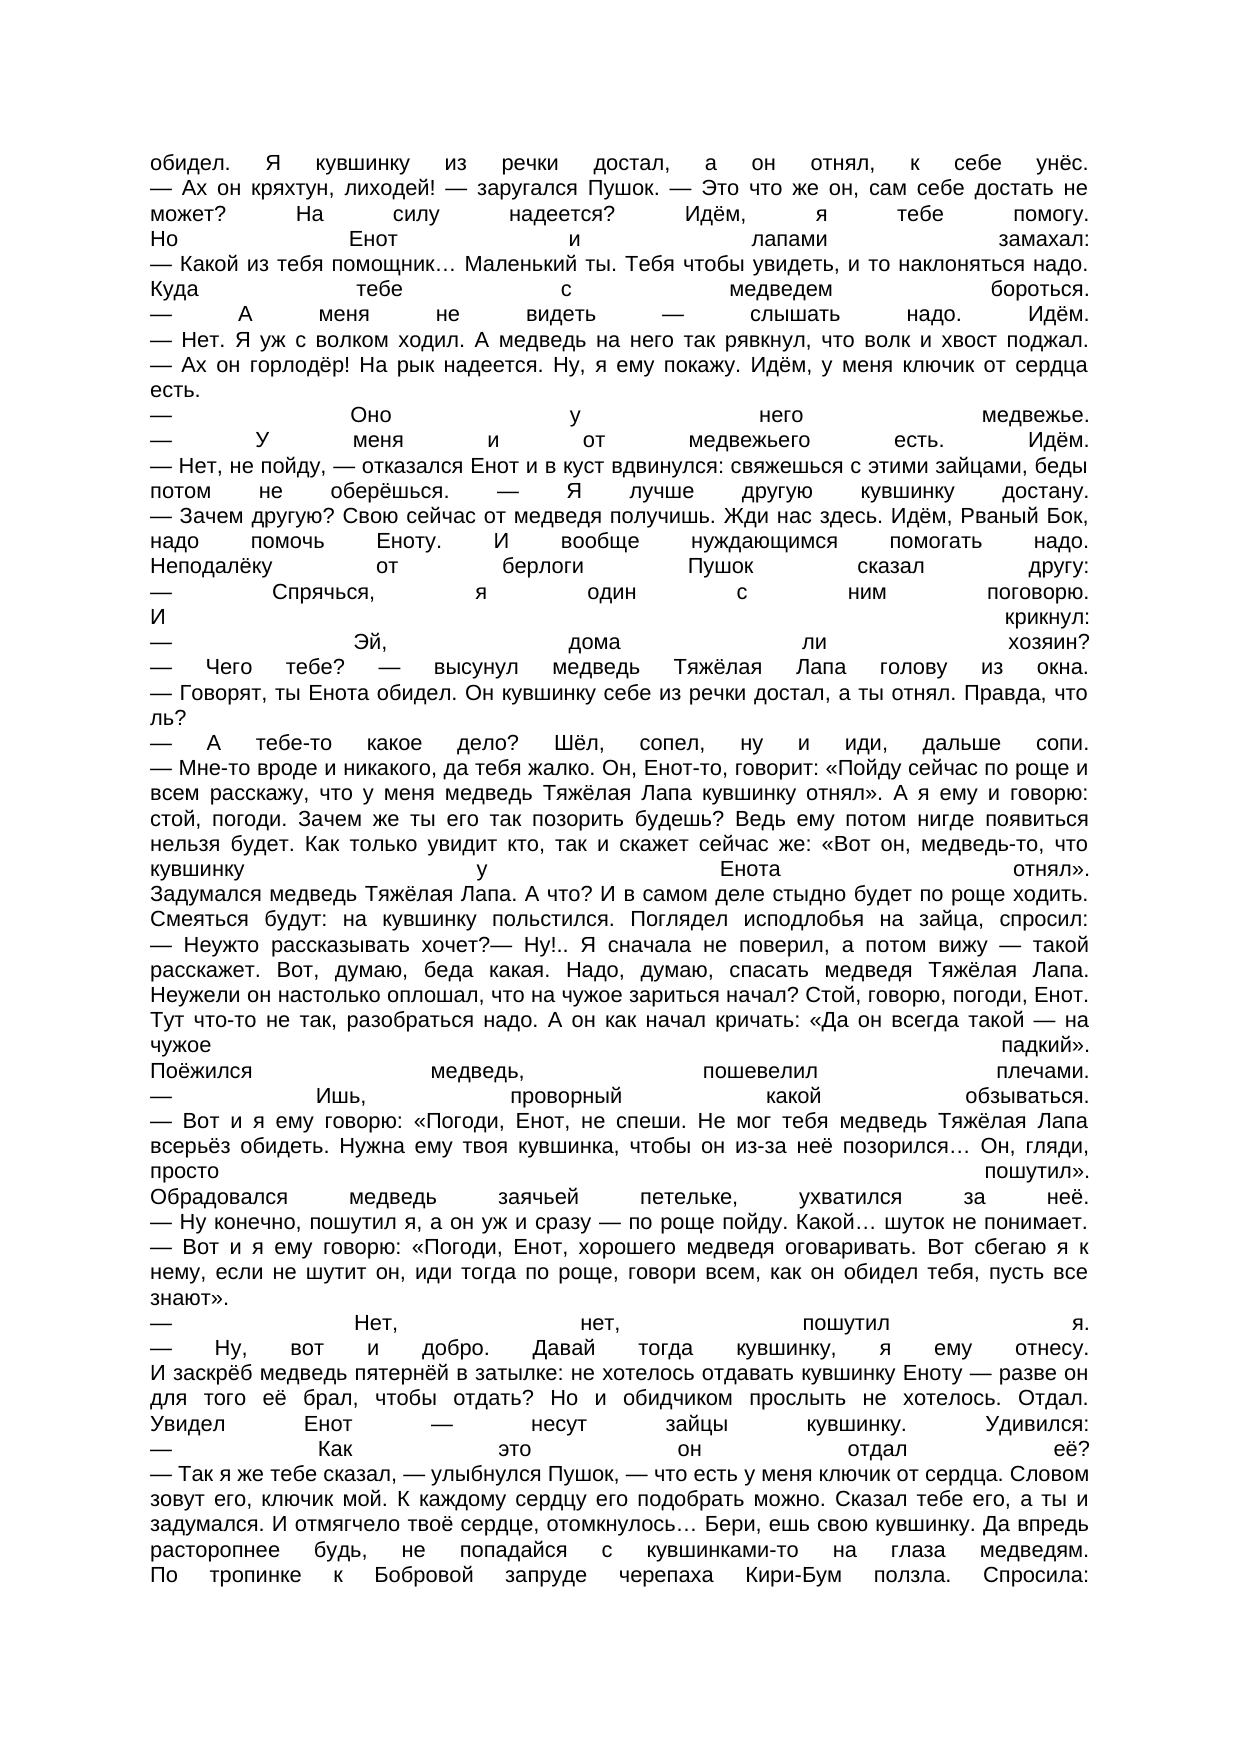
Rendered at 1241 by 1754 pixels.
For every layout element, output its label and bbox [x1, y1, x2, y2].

text [150, 150, 1090, 1587]
